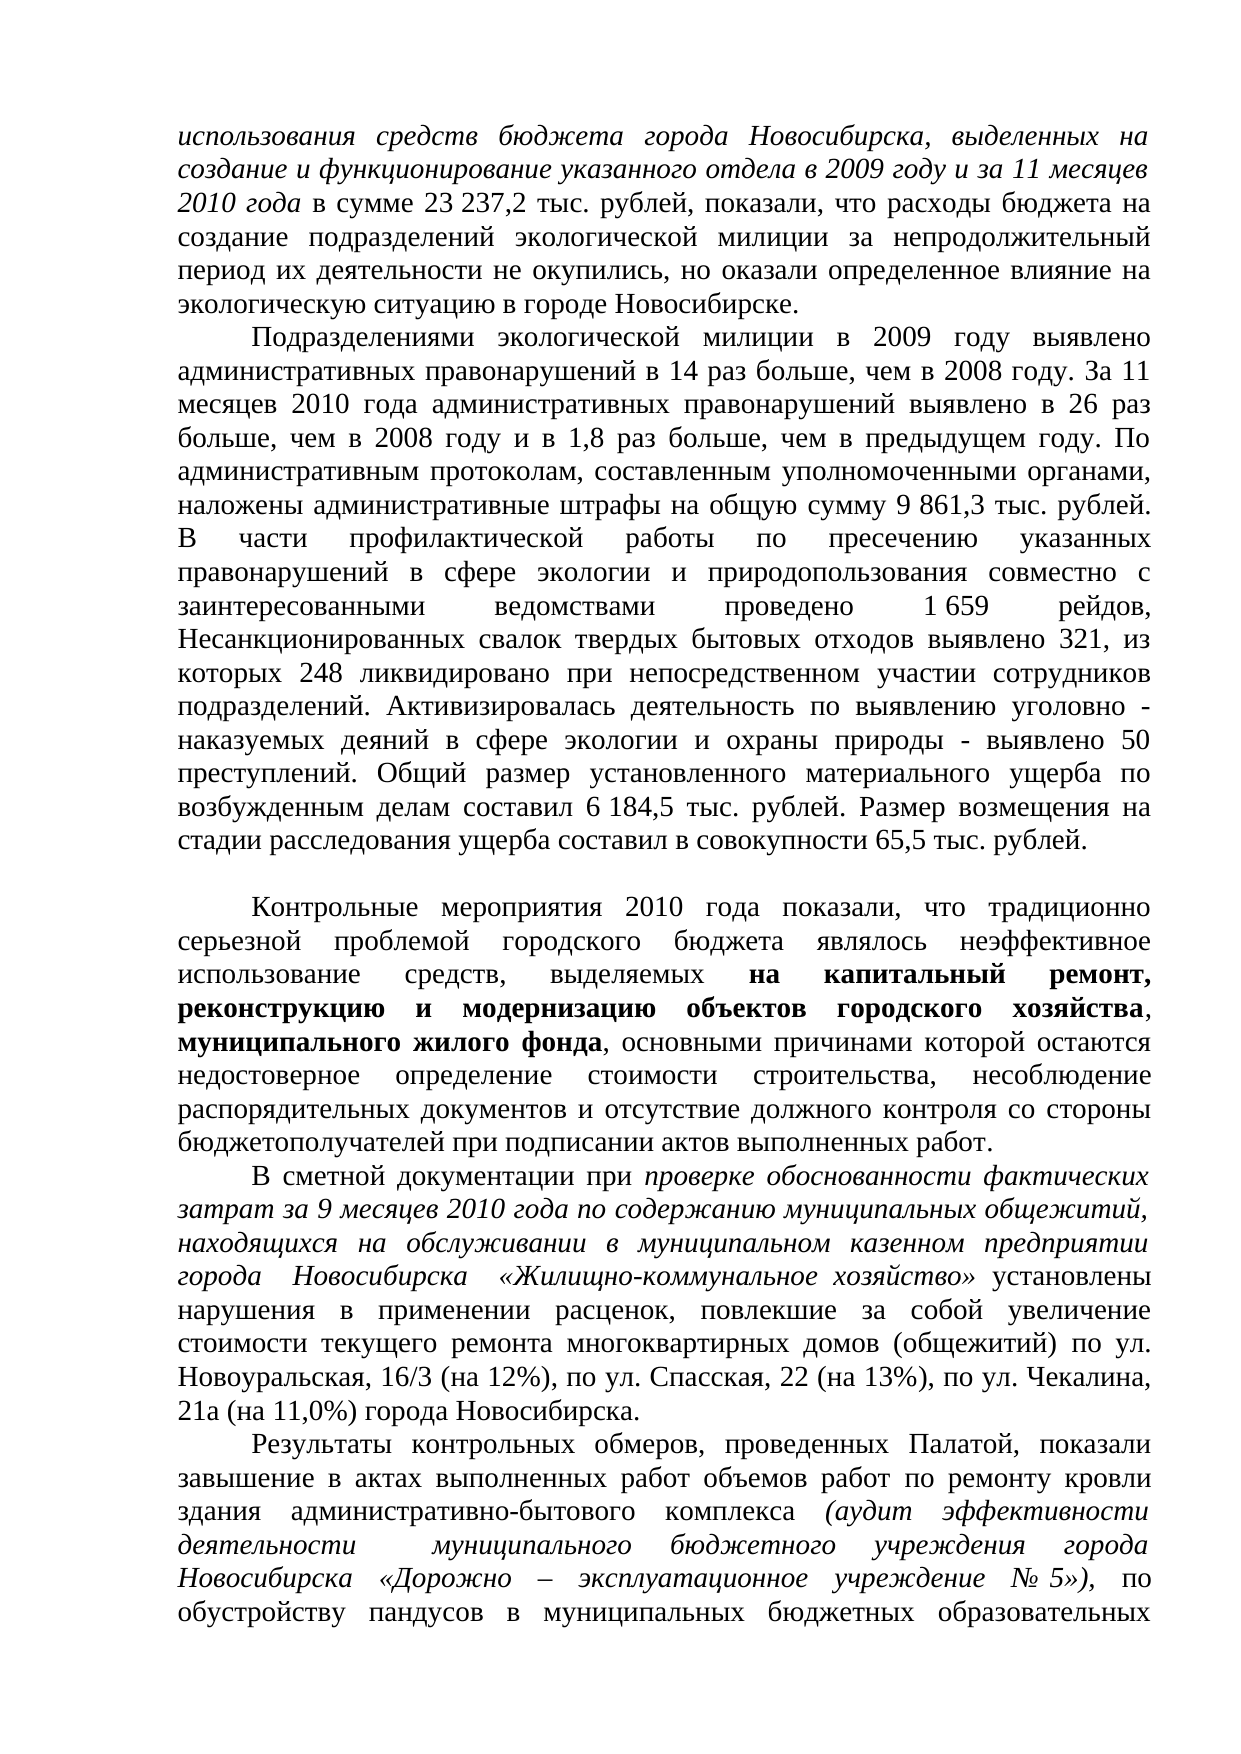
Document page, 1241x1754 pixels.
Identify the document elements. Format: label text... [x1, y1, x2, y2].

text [177, 118, 1152, 319]
text Подразделениями экологической милиции в 2009 году выявлено административных правонарушений в 14 раз больше, чем в 2008 году. За 11 месяцев 2010 года административных правонарушений выявлено в 26 раз больше, чем в 2008 году и в 1,8 раз больше, чем в предыдущем году. По административным протоколам, составленным уполномоченными органами, наложены административные штрафы на общую сумму 9 861,3 тыс. рублей. В части профилактической работы по пресечению указанных правонарушений в сфере экологии и природопользования совместно с заинтересованными ведомствами проведено 1 659 рейдов, Несанкционированных свалок твердых бытовых отходов выявлено 321, из которых 248 ликвидировано при непосредственном участии сотрудников подразделений. Активизировалась деятельность по выявлению уголовно - наказуемых деяний в сфере экологии и охраны природы - выявлено 50 преступлений. Общий размер установленного материального ущерба по возбужденным делам составил 6 184,5 тыс. рублей. Размер возмещения на стадии расследования ущерба составил в совокупности 65,5 тыс. рублей. [177, 319, 1152, 856]
text В сметной документации при проверке обоснованности фактических затрат за 9 месяцев 2010 года по содержанию муниципальных общежитий, находящихся на обслуживании в муниципальном казенном предприятии города Новосибирска «Жилищно-коммунальное хозяйство» установлены нарушения в применении расценок, повлекшие за собой увеличение стоимости текущего ремонта многоквартирных домов (общежитий) по ул. Новоуральская, 16/3 (на 12%), по ул. Спасская, 22 (на 13%), по ул. Чекалина, 21а (на 11,0%) города Новосибирска. [177, 1158, 1152, 1426]
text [177, 1426, 1152, 1627]
text Контрольные мероприятия 2010 года показали, что традиционно серьезной проблемой городского бюджета являлось неэффективное использование средств, выделяемых на капитальный ремонт, реконструкцию и модернизацию объектов городского хозяйства, муниципального жилого фонда, основными причинами которой остаются недостоверное определение стоимости строительства, несоблюдение распорядительных документов и отсутствие должного контроля со стороны бюджетополучателей при подписании актов выполненных работ. [177, 889, 1152, 1158]
